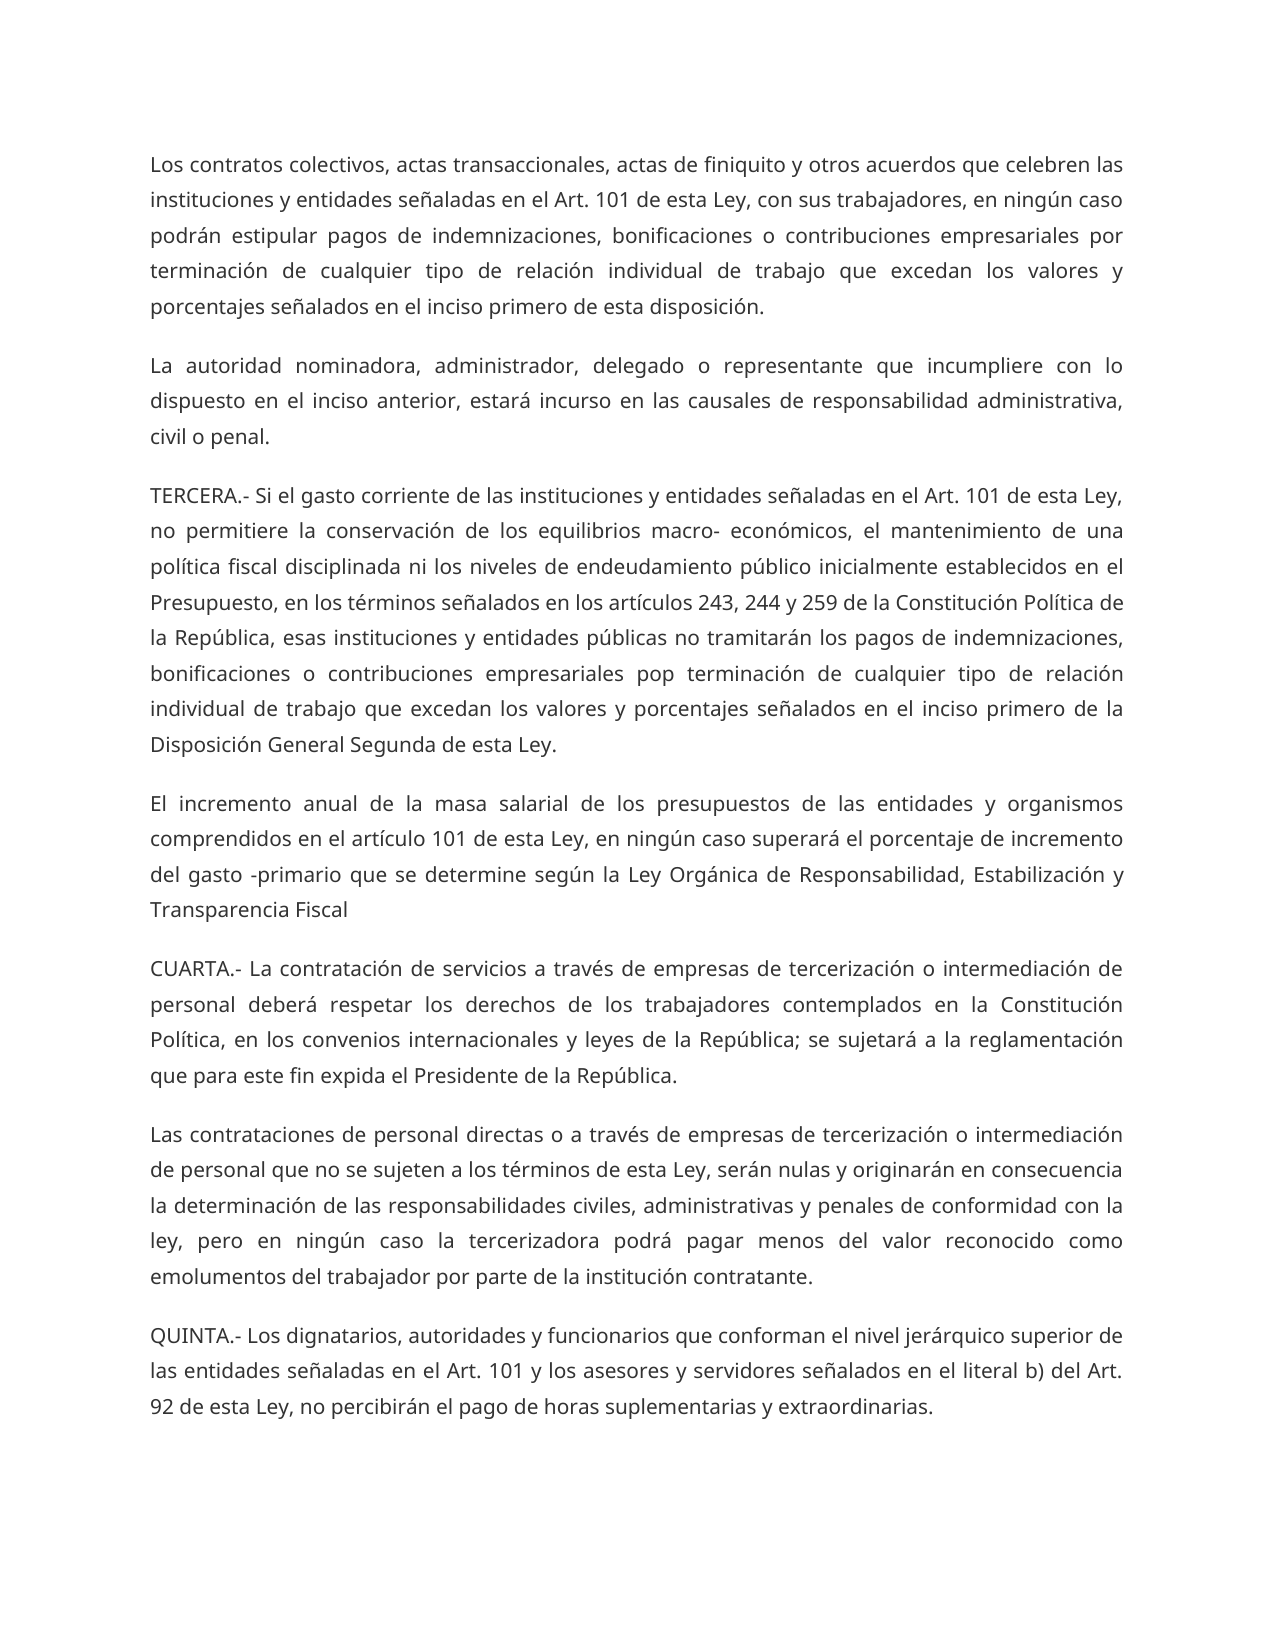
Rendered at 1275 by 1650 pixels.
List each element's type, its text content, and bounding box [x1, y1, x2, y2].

text Los contratos colectivos, actas transaccionales, actas de finiquito y otros acuerdos que celebren las instituciones y entidades señaladas en el Art. 101 de esta Ley, con sus trabajadores, en ningún caso podrán estipular pagos de indemnizaciones, bonificaciones o contribuciones empresariales por terminación de cualquier tipo de relación individual de trabajo que excedan los valores y porcentajes señalados en el inciso primero de esta disposición. [150, 150, 1125, 321]
text QUINTA.- Los dignatarios, autoridades y funcionarios que conforman el nivel jerárquico superior de las entidades señaladas en el Art. 101 y los asesores y servidores señalados en el literal b) del Art. 92 de esta Ley, no percibirán el pago de horas suplementarias y extraordinarias. [150, 1321, 1125, 1420]
text Las contrataciones de personal directas o a través de empresas de tercerización o intermediación de personal que no se sujeten a los términos de esta Ley, serán nulas y originarán en consecuencia la determinación de las responsabilidades civiles, administrativas y penales de conformidad con la ley, pero en ningún caso la tercerizadora podrá pagar menos del valor reconocido como emolumentos del trabajador por parte de la institución contratante. [150, 1120, 1125, 1290]
text El incremento anual de la masa salarial de los presupuestos de las entidades y organismos comprendidos en el artículo 101 de esta Ley, en ningún caso superará el porcentaje de incremento del gasto -primario que se determine según la Ley Orgánica de Responsabilidad, Estabilización y Transparencia Fiscal [150, 789, 1125, 924]
text TERCERA.- Si el gasto corriente de las instituciones y entidades señaladas en el Art. 101 de esta Ley, no permitiere la conservación de los equilibrios macro- económicos, el mantenimiento de una política fiscal disciplinada ni los niveles de endeudamiento público inicialmente establecidos en el Presupuesto, en los términos señalados en los artículos 243, 244 y 259 de la Constitución Política de la República, esas instituciones y entidades públicas no tramitarán los pagos de indemnizaciones, bonificaciones o contribuciones empresariales pop terminación de cualquier tipo de relación individual de trabajo que excedan los valores y porcentajes señalados en el inciso primero de la Disposición General Segunda de esta Ley. [150, 481, 1125, 758]
text La autoridad nominadora, administrador, delegado o representante que incumpliere con lo dispuesto en el inciso anterior, estará incurso en las causales de responsabilidad administrativa, civil o penal. [150, 351, 1125, 451]
text CUARTA.- La contratación de servicios a través de empresas de tercerización o intermediación de personal deberá respetar los derechos de los trabajadores contemplados en la Constitución Política, en los convenios internacionales y leyes de la República; se sujetará a la reglamentación que para este fin expida el Presidente de la República. [150, 954, 1125, 1089]
